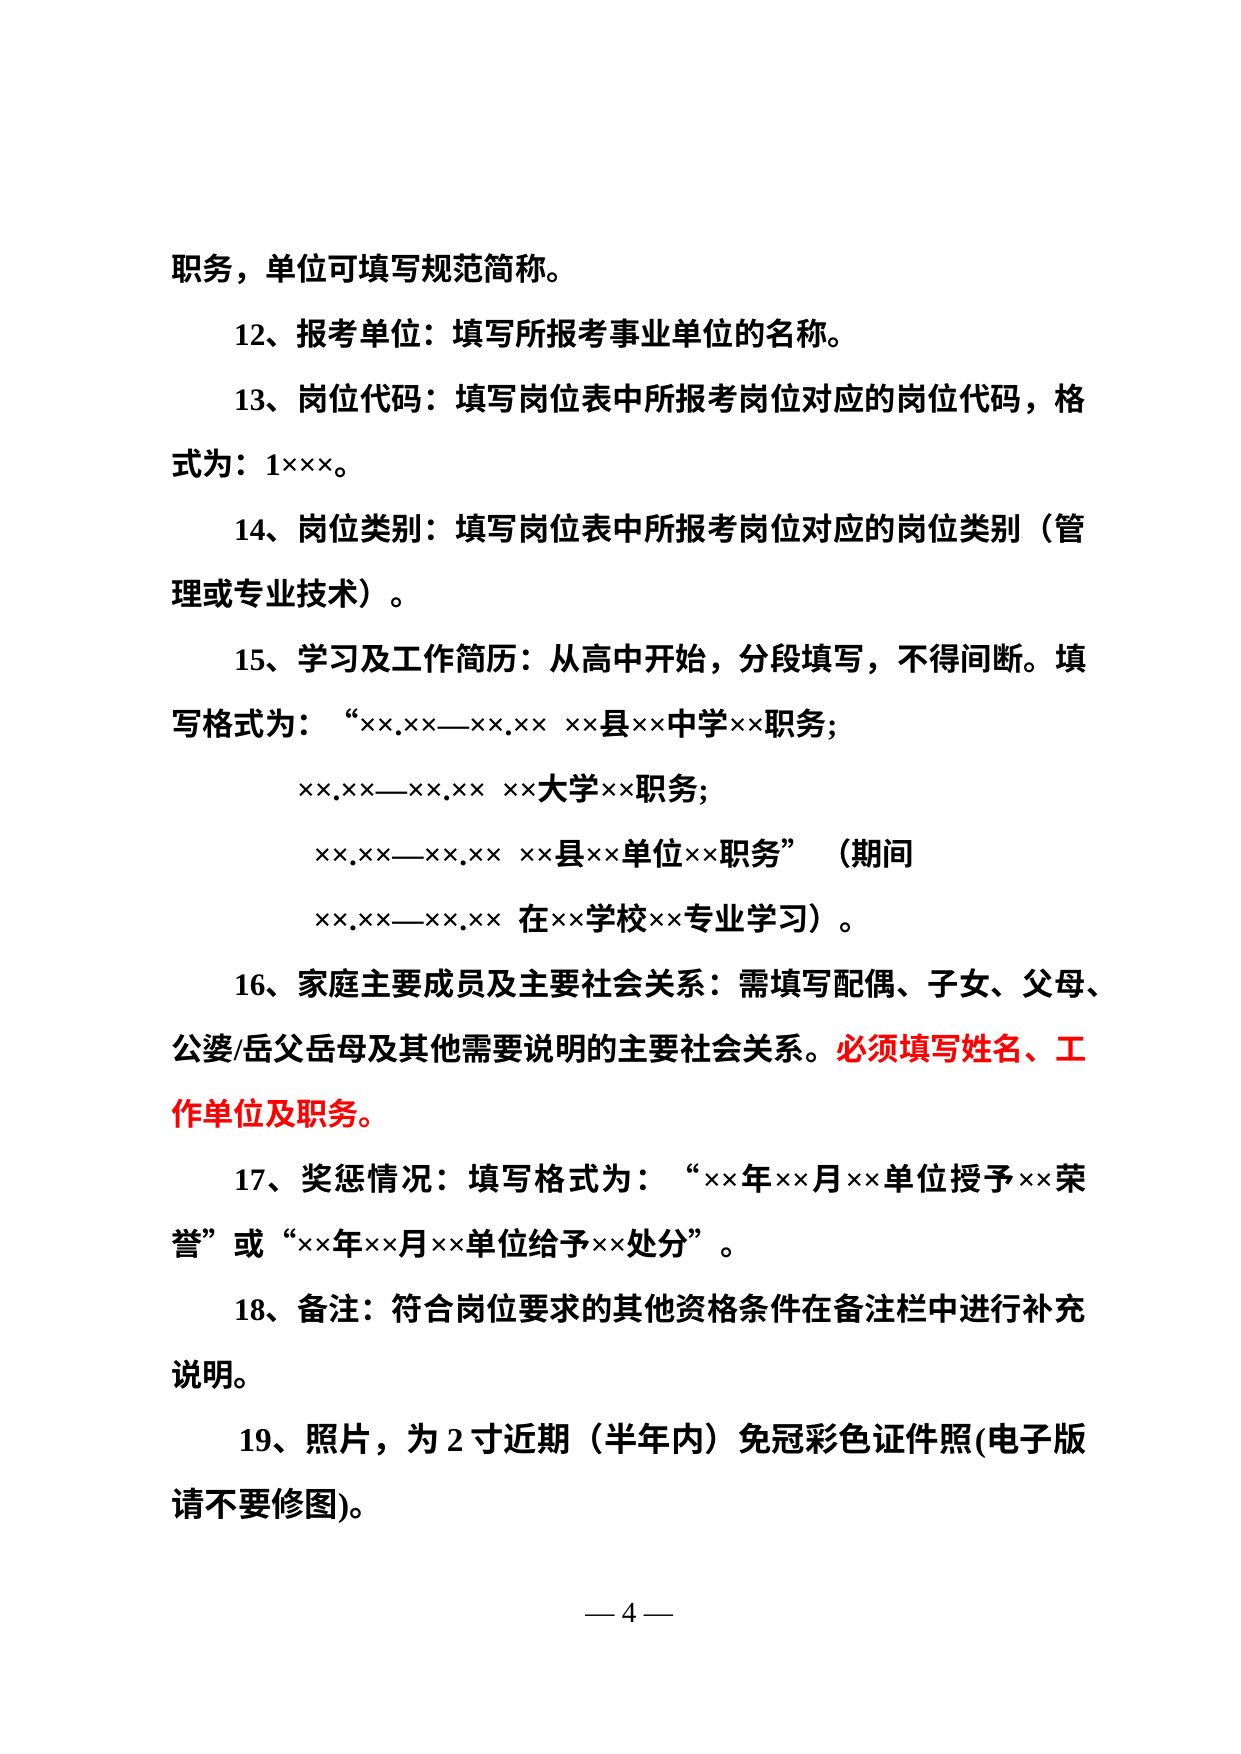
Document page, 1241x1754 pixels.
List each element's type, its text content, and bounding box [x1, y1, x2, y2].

text 18、备注：符合岗位要求的其他资格条件在备注栏中进行补充说明。 [171, 1274, 1087, 1404]
text ××.××—××.×× 在××学校××专业学习）。 [313, 884, 1087, 949]
text 19、照片，为2寸近期（半年内）免冠彩色证件照(电子版请不要修图)。 [171, 1404, 1087, 1534]
text 15、学习及工作简历：从高中开始，分段填写，不得间断。填写格式为：“××.××—××.×× ××县××中学××职务; [171, 624, 1087, 754]
text 14、岗位类别：填写岗位表中所报考岗位对应的岗位类别（管理或专业技术）。 [171, 494, 1087, 624]
text ××.××—××.×× ××县××单位××职务” （期间 [313, 819, 1087, 884]
text 13、岗位代码：填写岗位表中所报考岗位对应的岗位代码，格式为：1×××。 [171, 364, 1087, 494]
text 17、奖惩情况：填写格式为：“××年××月××单位授予××荣誉”或“××年××月××单位给予××处分”。 [171, 1144, 1087, 1274]
text 16、家庭主要成员及主要社会关系：需填写配偶、子女、父母、公婆/岳父岳母及其他需要说明的主要社会关系。必须填写姓名、工作单位及职务。 [171, 949, 1087, 1144]
text 12、报考单位：填写所报考事业单位的名称。 [171, 299, 1087, 364]
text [171, 234, 1087, 299]
text ××.××—××.×× ××大学××职务; [171, 754, 1087, 819]
